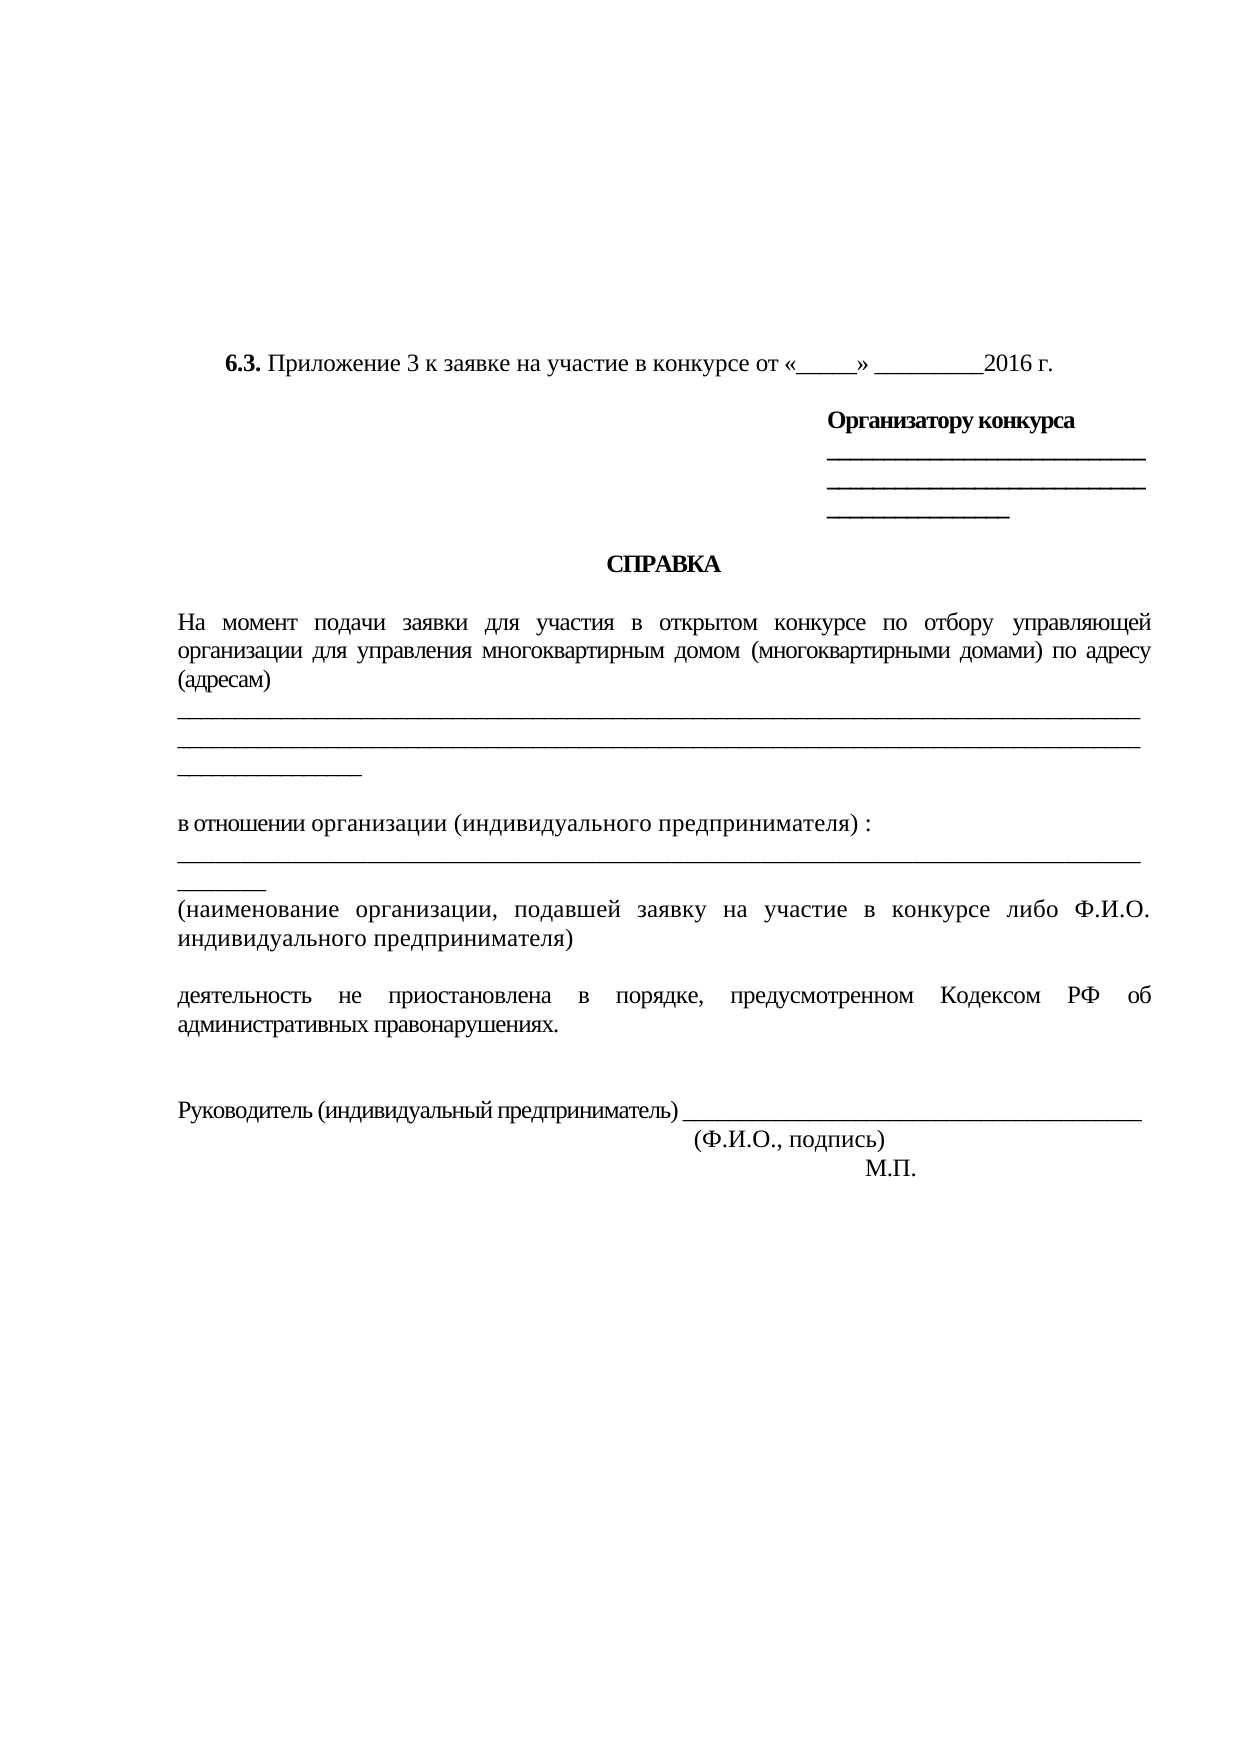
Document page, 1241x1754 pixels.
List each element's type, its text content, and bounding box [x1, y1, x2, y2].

text На момент подачи заявки для участия в открытом конкурсе по отбору управляющей организации для управления многоквартирным домом (многоквартирными домами) по адресу (адресам) [177, 607, 1152, 693]
text СПРАВКА [177, 549, 1152, 578]
text Руководитель (индивидуальный предприниматель) ________________________________________ [177, 1096, 1152, 1124]
text (наименование организации, подавшей заявку на участие в конкурсе либо Ф.И.О. индивидуального предпринимателя) [177, 894, 1152, 952]
text 6.3. Приложение 3 к заявке на участие в конкурсе от «_____» _________2016 г. [177, 348, 1152, 377]
text в отношении организации (индивидуального предпринимателя) : [177, 808, 1152, 837]
text ________________________________________________________________________ [827, 434, 1152, 521]
text ________________________________________________________________________________________________________________________________________________________________________________________ [177, 693, 1152, 779]
text ___________________________________________________________________________________ [177, 837, 1152, 894]
text (Ф.И.О., подпись) [177, 1124, 1152, 1153]
text М.П. [177, 1153, 1152, 1182]
text Организатору конкурса [827, 406, 1152, 434]
text деятельность не приостановлена в порядке, предусмотренном Кодексом РФ об административных правонарушениях. [177, 981, 1152, 1038]
